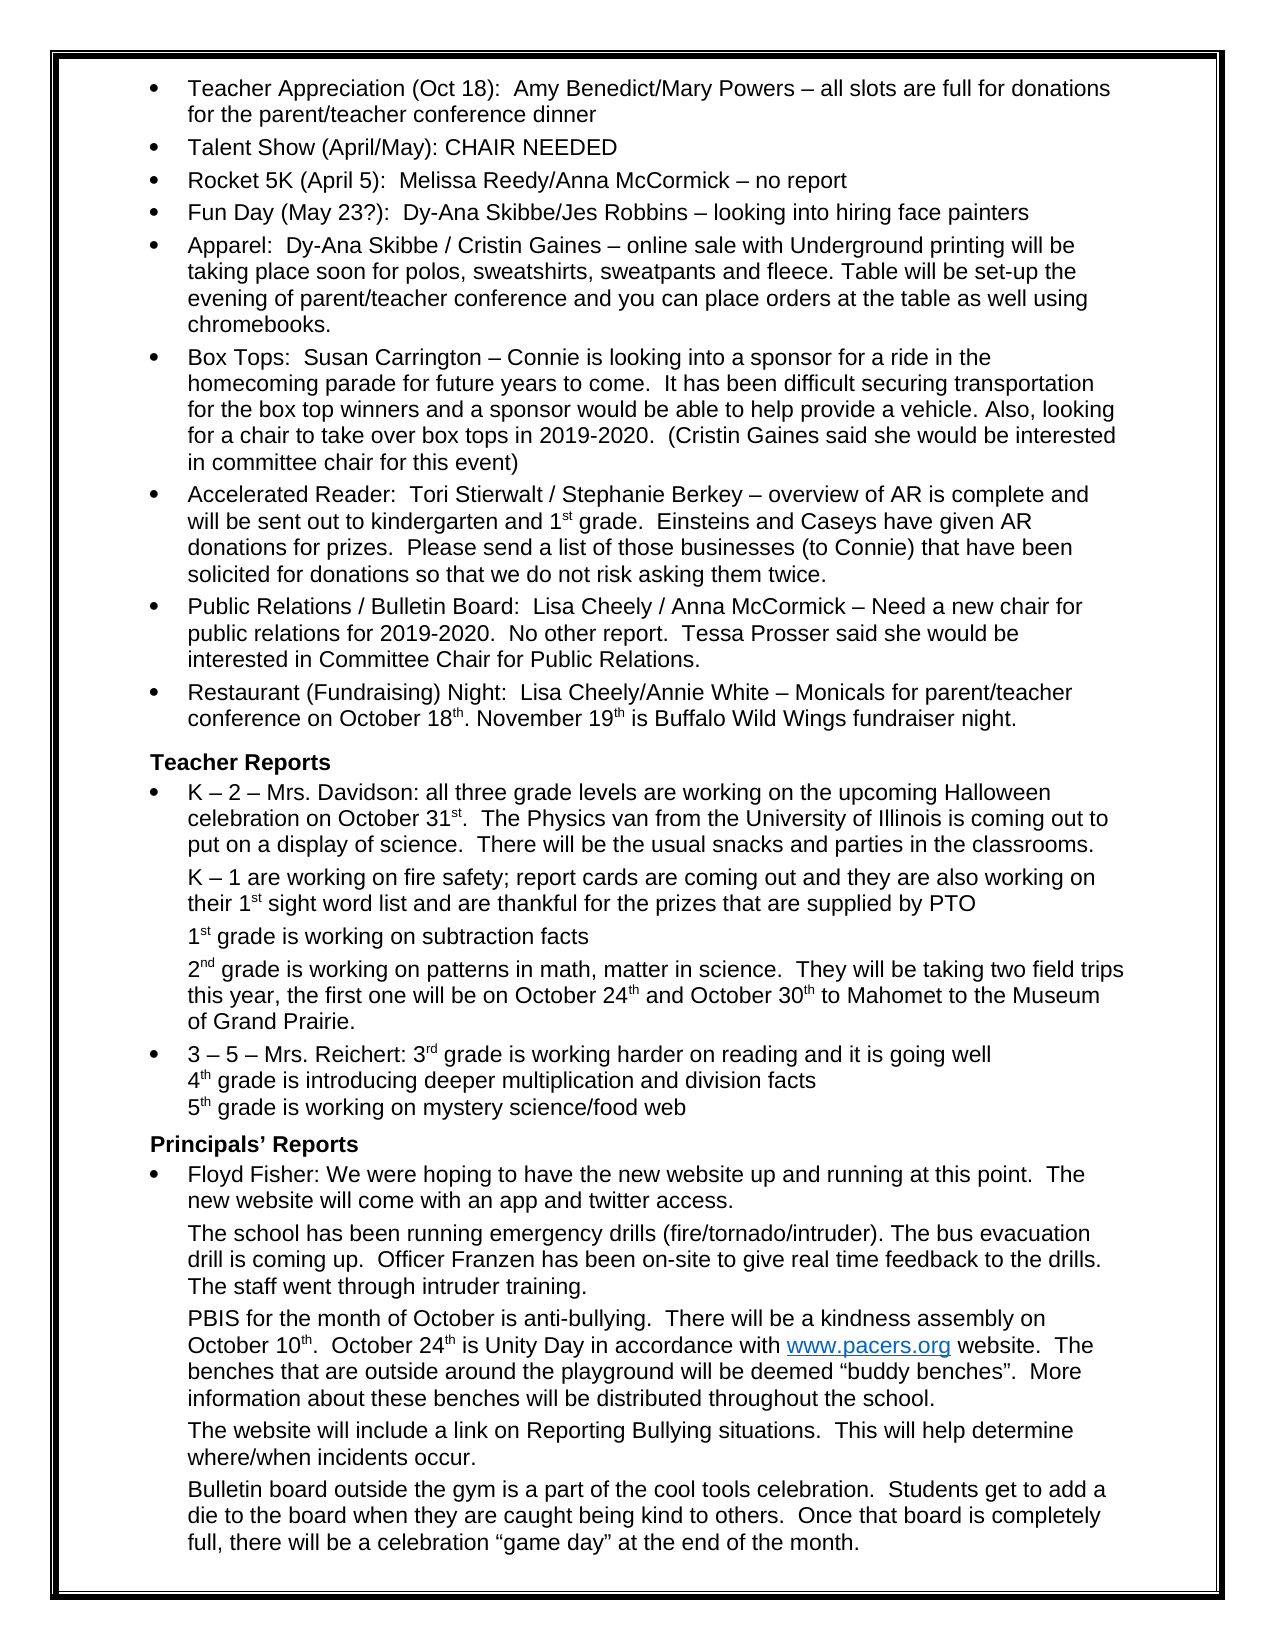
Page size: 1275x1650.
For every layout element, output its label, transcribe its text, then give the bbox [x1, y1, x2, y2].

list Accelerated Reader: Tori Stierwalt / Stephanie Berkey – overview of AR is complete and will be sent out to kindergarten and 1st grade. Einsteins and Caseys have given AR donations for prizes. Please send a list of those businesses (to Connie) that have been solicited for donations so that we do not risk asking them twice. [150, 481, 1125, 587]
list The website will include a link on Reporting Bullying situations. This will help determine where/when incidents occur. [187, 1417, 1125, 1470]
text 5th grade is working on mystery science/food web [187, 1093, 1125, 1120]
list PBIS for the month of October is anti-bullying. There will be a kindness assembly on October 10th. October 24th is Unity Day in accordance with www.pacers.org website. The benches that are outside around the playground will be deemed “buddy benches”. More information about these benches will be distributed throughout the school. [187, 1305, 1125, 1411]
list Talent Show (April/May): CHAIR NEEDED [150, 134, 1125, 160]
text Teacher Reports [150, 748, 1125, 775]
list The school has been running emergency drills (fire/tornado/intruder). The bus evacuation drill is coming up. Officer Franzen has been on-site to give real time feedback to the drills. The staff went through intruder training. [187, 1220, 1125, 1299]
list Restaurant (Fundraising) Night: Lisa Cheely/Annie White – Monicals for parent/teacher conference on October 18th. November 19th is Buffalo Wild Wings fundraiser night. [150, 678, 1125, 731]
list K – 1 are working on fire safety; report cards are coming out and they are also working on their 1st sight word list and are thankful for the prizes that are supplied by PTO [187, 864, 1125, 917]
list Rocket 5K (April 5): Melissa Reedy/Anna McCormick – no report [150, 167, 1125, 193]
list K – 2 – Mrs. Davidson: all three grade levels are working on the upcoming Halloween celebration on October 31st. The Physics van from the University of Illinois is coming out to put on a display of science. There will be the usual snacks and parties in the classrooms. [150, 779, 1125, 858]
list Fun Day (May 23?): Dy-Ana Skibbe/Jes Robbins – looking into hiring face painters [150, 199, 1125, 226]
list Box Tops: Susan Carrington – Connie is looking into a sponsor for a ride in the homecoming parade for future years to come. It has been difficult securing transportation for the box top winners and a sponsor would be able to help provide a vehicle. Also, looking for a chair to take over box tops in 2019-2020. (Cristin Gaines said she would be interested in committee chair for this event) [150, 343, 1125, 475]
list 2nd grade is working on patterns in math, matter in science. They will be taking two field trips this year, the first one will be on October 24th and October 30th to Mahomet to the Museum of Grand Prairie. [187, 956, 1125, 1034]
list Apparel: Dy-Ana Skibbe / Cristin Gaines – online sale with Underground printing will be taking place soon for polos, sweatshirts, sweatpants and fleece. Table will be set-up the evening of parent/teacher conference and you can place orders at the table as well using chromebooks. [150, 232, 1125, 337]
list Floyd Fisher: We were hoping to have the new website up and running at this point. The new website will come with an app and twitter access. [150, 1161, 1125, 1214]
list Public Relations / Bulletin Board: Lisa Cheely / Anna McCormick – Need a new chair for public relations for 2019-2020. No other report. Tessa Prosser said she would be interested in Committee Chair for Public Relations. [150, 593, 1125, 672]
text Principals’ Reports [150, 1131, 1125, 1157]
list Teacher Appreciation (Oct 18): Amy Benedict/Mary Powers – all slots are full for donations for the parent/teacher conference dinner [150, 75, 1125, 128]
list Bulletin board outside the gym is a part of the cool tools celebration. Students get to add a die to the board when they are caught being kind to others. Once that board is completely full, there will be a celebration “game day” at the end of the month. [187, 1476, 1125, 1555]
text 4th grade is introducing deeper multiplication and division facts [187, 1067, 1125, 1093]
list 3 – 5 – Mrs. Reichert: 3rd grade is working harder on reading and it is going well [150, 1041, 1125, 1067]
list 1st grade is working on subtraction facts [187, 923, 1125, 949]
